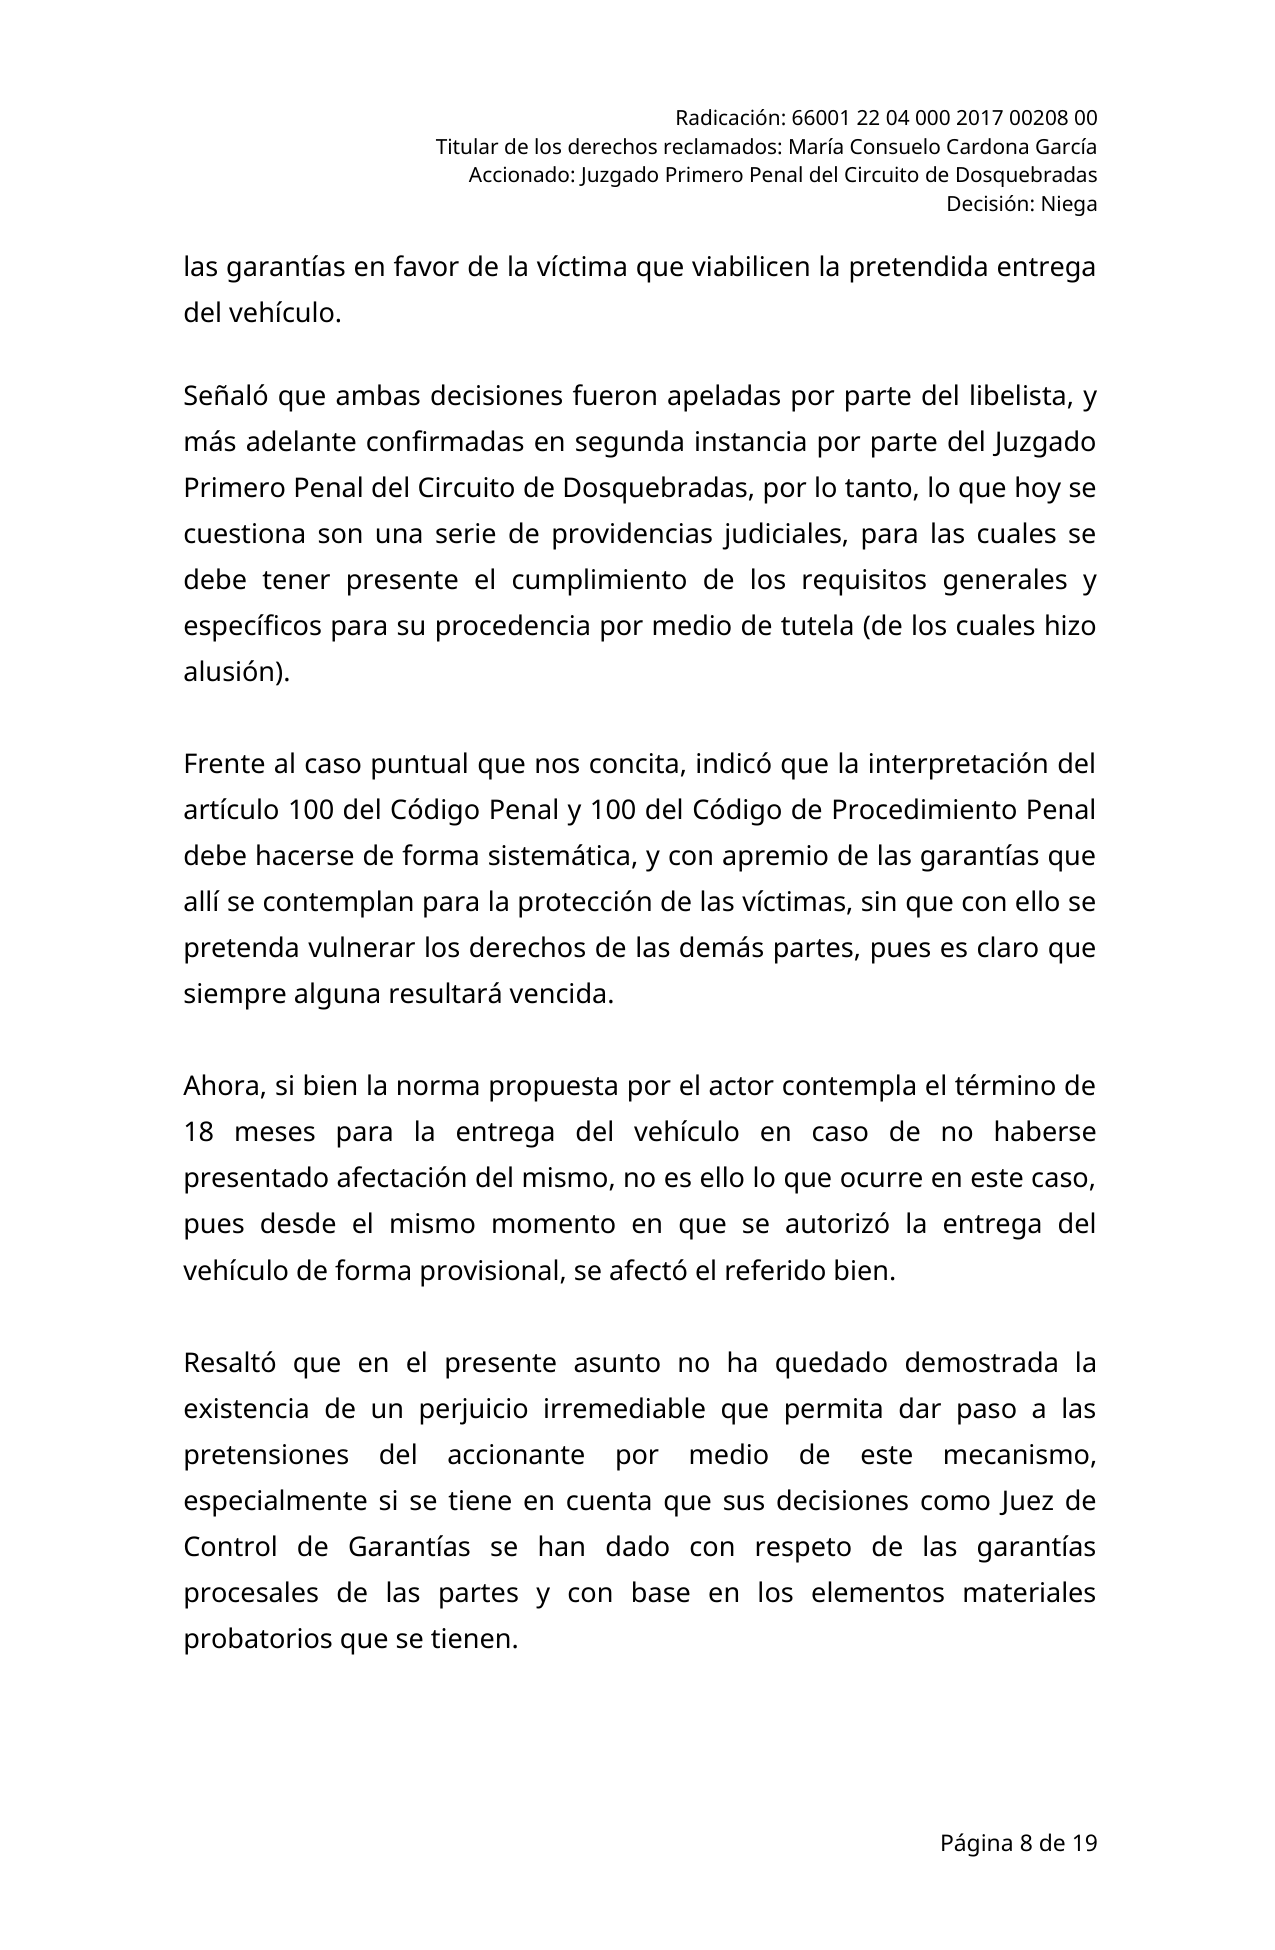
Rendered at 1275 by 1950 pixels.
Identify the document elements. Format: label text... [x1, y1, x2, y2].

text Señaló que ambas decisiones fueron apeladas por parte del libelista, y más adelante confirmadas en segunda instancia por parte del Juzgado Primero Penal del Circuito de Dosquebradas, por lo tanto, lo que hoy se cuestiona son una serie de providencias judiciales, para las cuales se debe tener presente el cumplimiento de los requisitos generales y específicos para su procedencia por medio de tutela (de los cuales hizo alusión). [183, 376, 1098, 689]
text Resaltó que en el presente asunto no ha quedado demostrada la existencia de un perjuicio irremediable que permita dar paso a las pretensiones del accionante por medio de este mecanismo, especialmente si se tiene en cuenta que sus decisiones como Juez de Control de Garantías se han dado con respeto de las garantías procesales de las partes y con base en los elementos materiales probatorios que se tienen. [183, 1343, 1098, 1656]
text Ahora, si bien la norma propuesta por el actor contempla el término de 18 meses para la entrega del vehículo en caso de no haberse presentado afectación del mismo, no es ello lo que ocurre en este caso, pues desde el mismo momento en que se autorizó la entrega del vehículo de forma provisional, se afectó el referido bien. [183, 1067, 1098, 1288]
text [183, 247, 1098, 330]
text Frente al caso puntual que nos concita, indicó que la interpretación del artículo 100 del Código Penal y 100 del Código de Procedimiento Penal debe hacerse de forma sistemática, y con apremio de las garantías que allí se contemplan para la protección de las víctimas, sin que con ello se pretenda vulnerar los derechos de las demás partes, pues es claro que siempre alguna resultará vencida. [183, 744, 1098, 1012]
